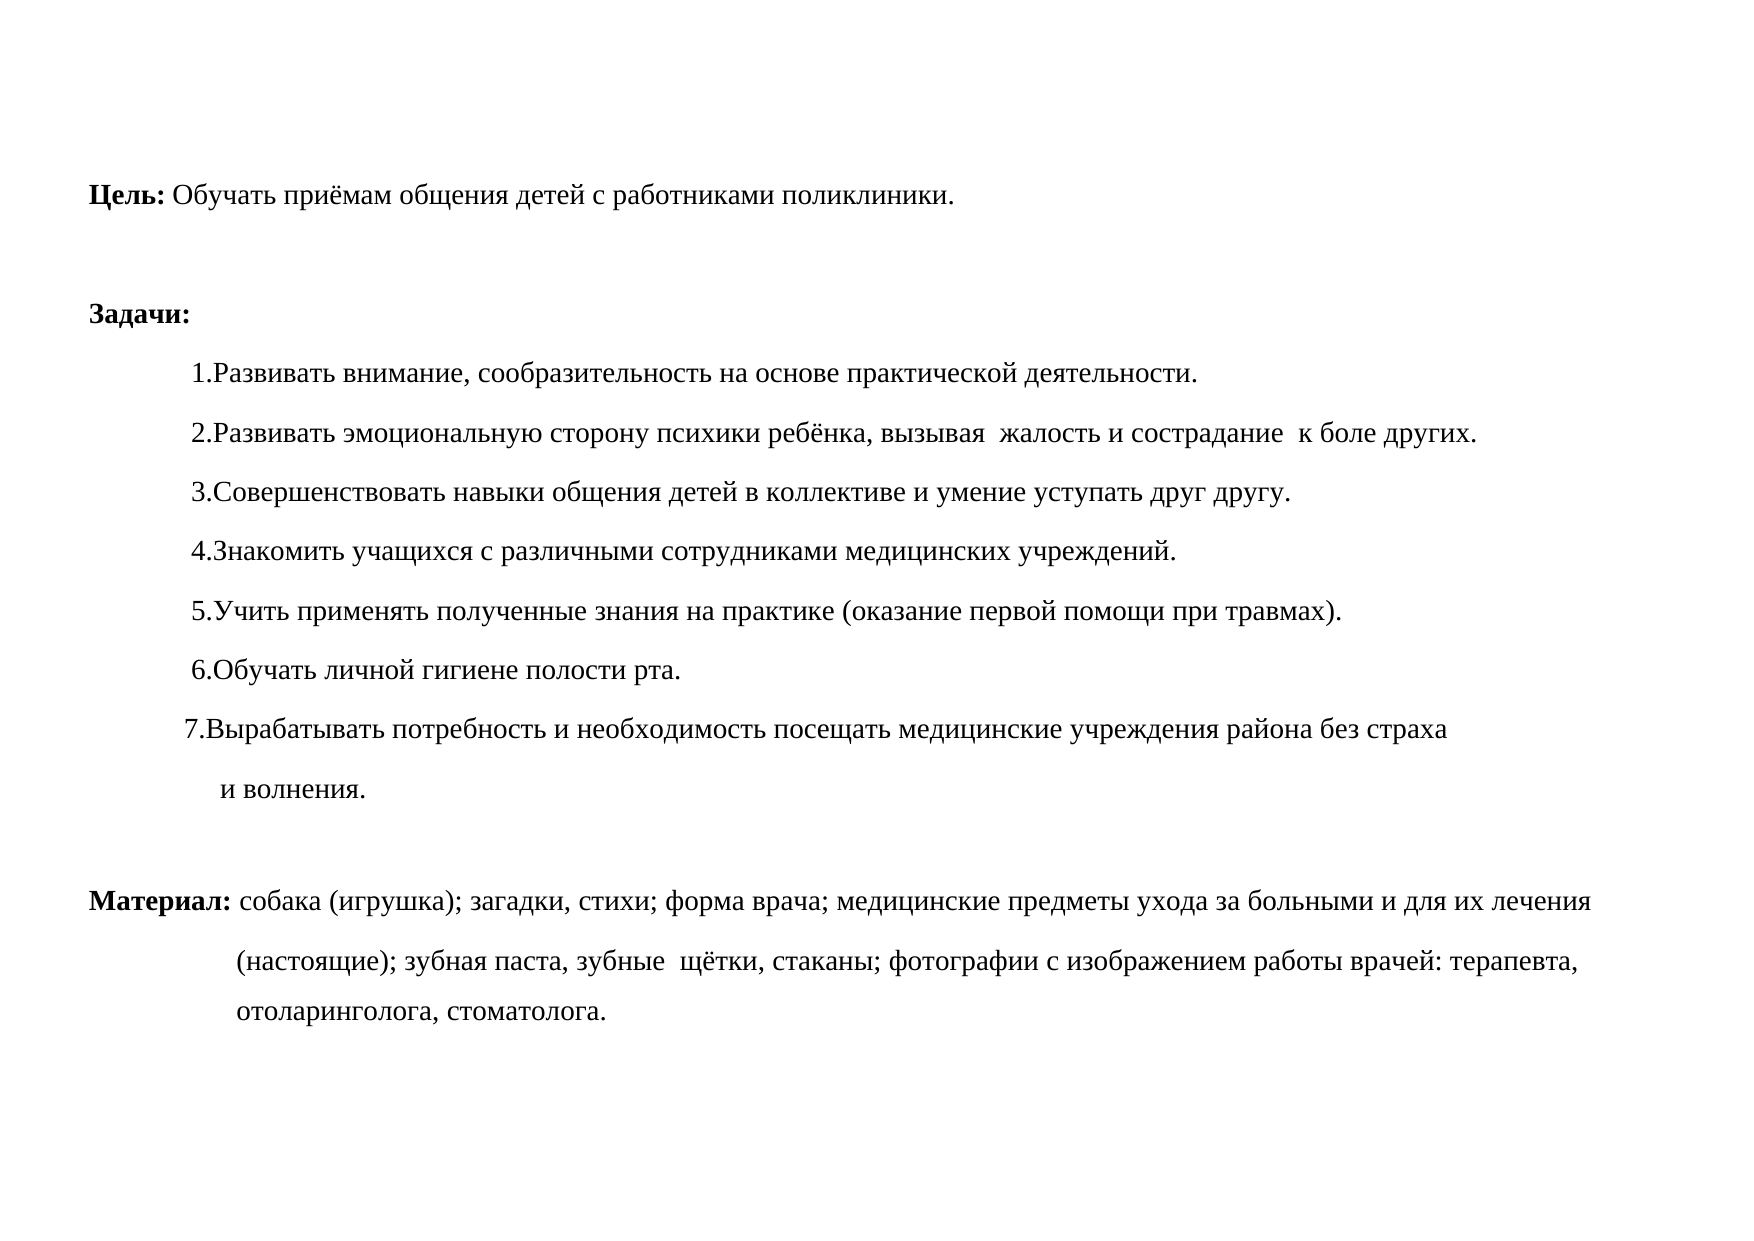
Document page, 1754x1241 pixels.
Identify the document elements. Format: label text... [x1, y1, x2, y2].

text 7.Вырабатывать потребность и необходимость посещать медицинские учреждения района без страха [89, 712, 1665, 745]
text Задачи: [89, 296, 1665, 329]
text 5.Учить применять полученные знания на практике (оказание первой помощи при травмах). [89, 593, 1665, 626]
text 2.Развивать эмоциональную сторону психики ребёнка, вызывая жалость и сострадание к боле других. [89, 415, 1665, 448]
text 6.Обучать личной гигиене полости рта. [89, 652, 1665, 686]
text и волнения. [89, 771, 1665, 804]
text 3.Совершенствовать навыки общения детей в коллективе и умение уступать друг другу. [89, 474, 1665, 508]
text (настоящие); зубная паста, зубные щётки, стаканы; фотографии с изображением работы врачей: терапевта, отоларинголога, стоматолога. [236, 943, 1665, 1027]
text Материал: собака (игрушка); загадки, стихи; форма врача; медицинские предметы ухода за больными и для их лечения [89, 883, 1665, 917]
text Цель: Обучать приёмам общения детей с работниками поликлиники. [89, 177, 1665, 211]
text 1.Развивать внимание, сообразительность на основе практической деятельности. [89, 355, 1665, 389]
text 4.Знакомить учащихся с различными сотрудниками медицинских учреждений. [89, 533, 1665, 567]
